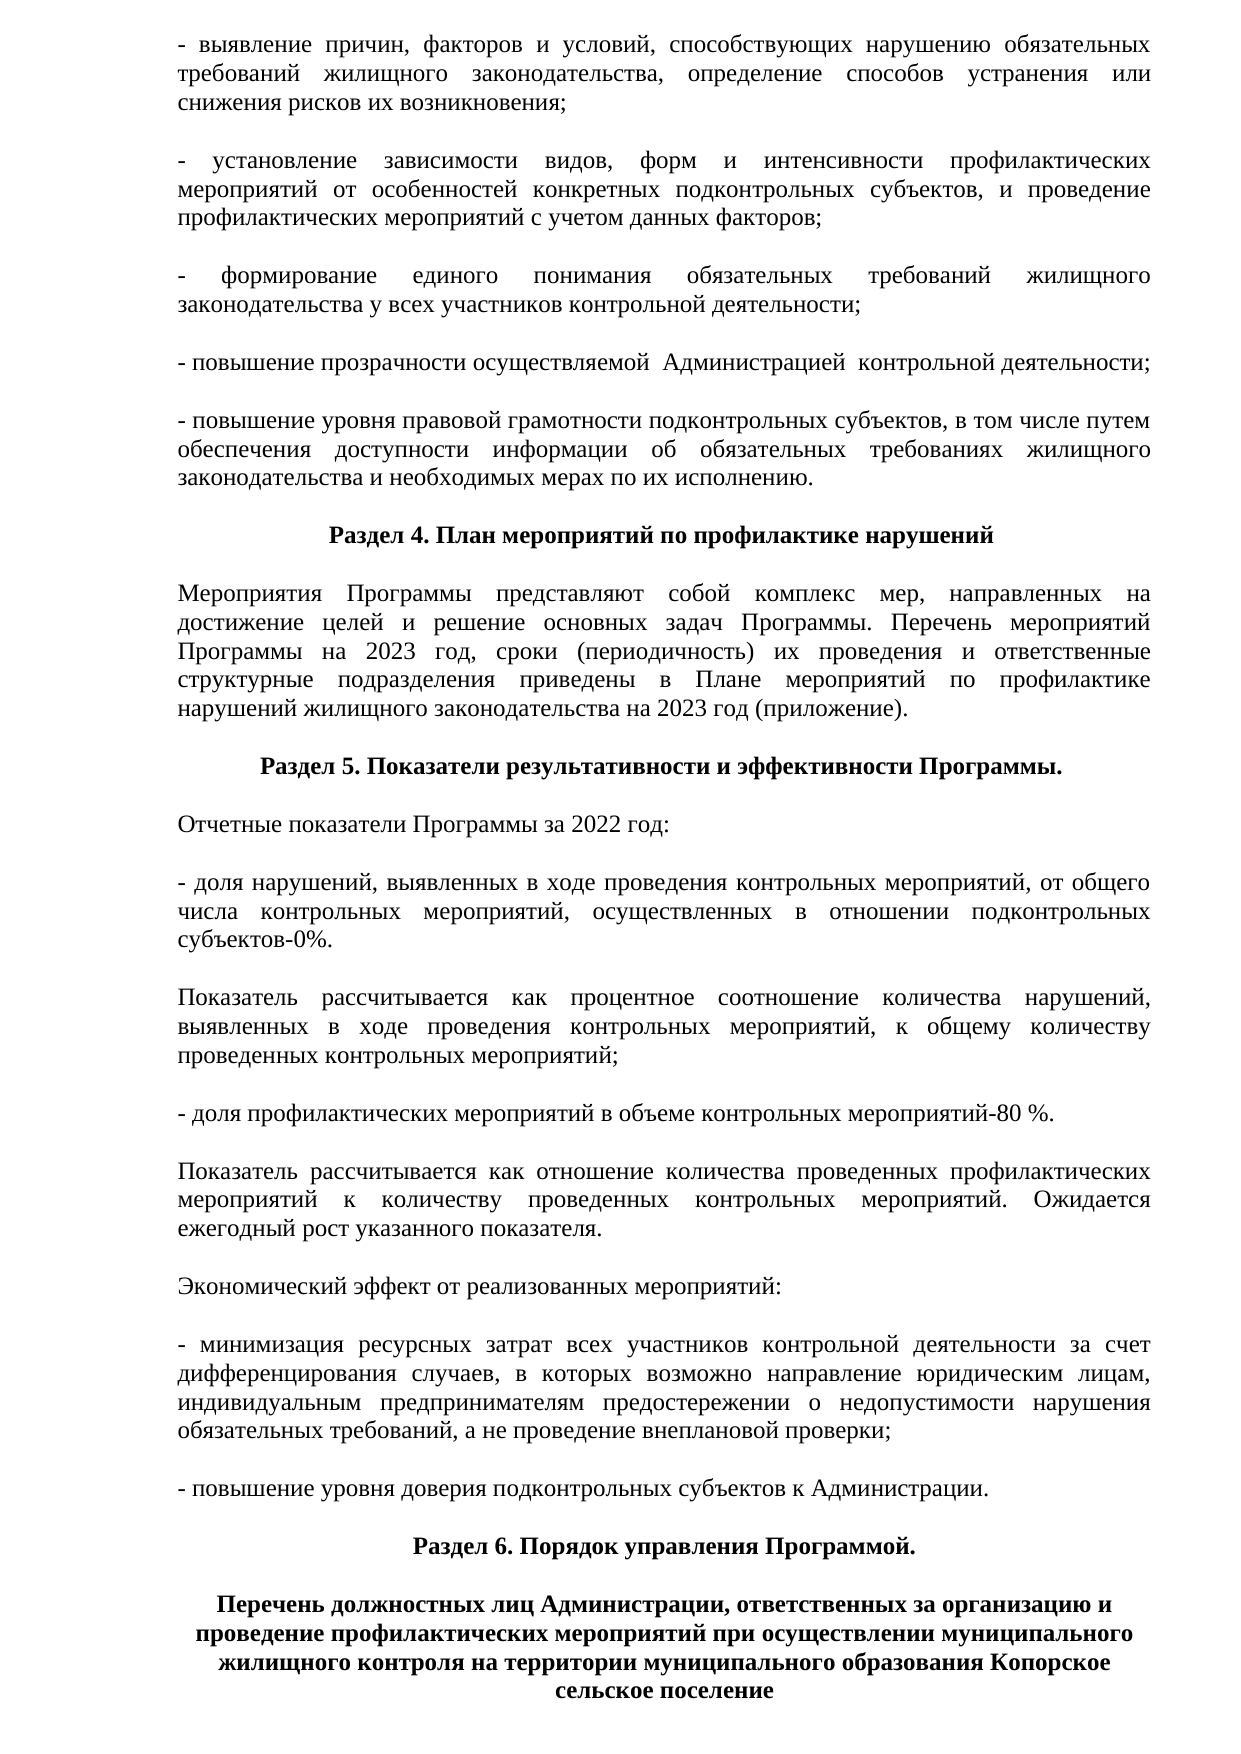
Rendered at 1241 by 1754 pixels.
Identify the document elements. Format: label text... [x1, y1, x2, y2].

text Раздел 5. Показатели результативности и эффективности Программы. [177, 751, 1152, 780]
text Экономический эффект от реализованных мероприятий: [177, 1271, 1152, 1300]
text - формирование единого понимания обязательных требований жилищного законодательства у всех участников контрольной деятельности; [177, 260, 1152, 318]
text Отчетные показатели Программы за 2022 год: [177, 809, 1152, 838]
text - повышение прозрачности осуществляемой Администрацией контрольной деятельности; [177, 347, 1152, 376]
text - доля нарушений, выявленных в ходе проведения контрольных мероприятий, от общего числа контрольных мероприятий, осуществленных в отношении подконтрольных субъектов-0%. [177, 867, 1152, 953]
text Показатель рассчитывается как отношение количества проведенных профилактических мероприятий к количеству проведенных контрольных мероприятий. Ожидается ежегодный рост указанного показателя. [177, 1156, 1152, 1242]
text - повышение уровня правовой грамотности подконтрольных субъектов, в том числе путем обеспечения доступности информации об обязательных требованиях жилищного законодательства и необходимых мерах по их исполнению. [177, 405, 1152, 491]
text - установление зависимости видов, форм и интенсивности профилактических мероприятий от особенностей конкретных подконтрольных субъектов, и проведение профилактических мероприятий с учетом данных факторов; [177, 145, 1152, 231]
text - повышение уровня доверия подконтрольных субъектов к Администрации. [177, 1473, 1152, 1502]
text - выявление причин, факторов и условий, способствующих нарушению обязательных требований жилищного законодательства, определение способов устранения или снижения рисков их возникновения; [177, 29, 1152, 116]
text - доля профилактических мероприятий в объеме контрольных мероприятий-80 %. [177, 1098, 1152, 1127]
text Мероприятия Программы представляют собой комплекс мер, направленных на достижение целей и решение основных задач Программы. Перечень мероприятий Программы на 2023 год, сроки (периодичность) их проведения и ответственные структурные подразделения приведены в Плане мероприятий по профилактике нарушений жилищного законодательства на 2023 год (приложение). [177, 578, 1152, 722]
text Показатель рассчитывается как процентное соотношение количества нарушений, выявленных в ходе проведения контрольных мероприятий, к общему количеству проведенных контрольных мероприятий; [177, 982, 1152, 1069]
text - минимизация ресурсных затрат всех участников контрольной деятельности за счет дифференцирования случаев, в которых возможно направление юридическим лицам, индивидуальным предпринимателям предостережении о недопустимости нарушения обязательных требований, а не проведение внеплановой проверки; [177, 1329, 1152, 1444]
text Перечень должностных лиц Администрации, ответственных за организацию и проведение профилактических мероприятий при осуществлении муниципального жилищного контроля на территории муниципального образования Копорское сельское поселение [177, 1589, 1152, 1704]
text Раздел 6. Порядок управления Программой. [177, 1531, 1152, 1560]
text Раздел 4. План мероприятий по профилактике нарушений [177, 520, 1152, 549]
